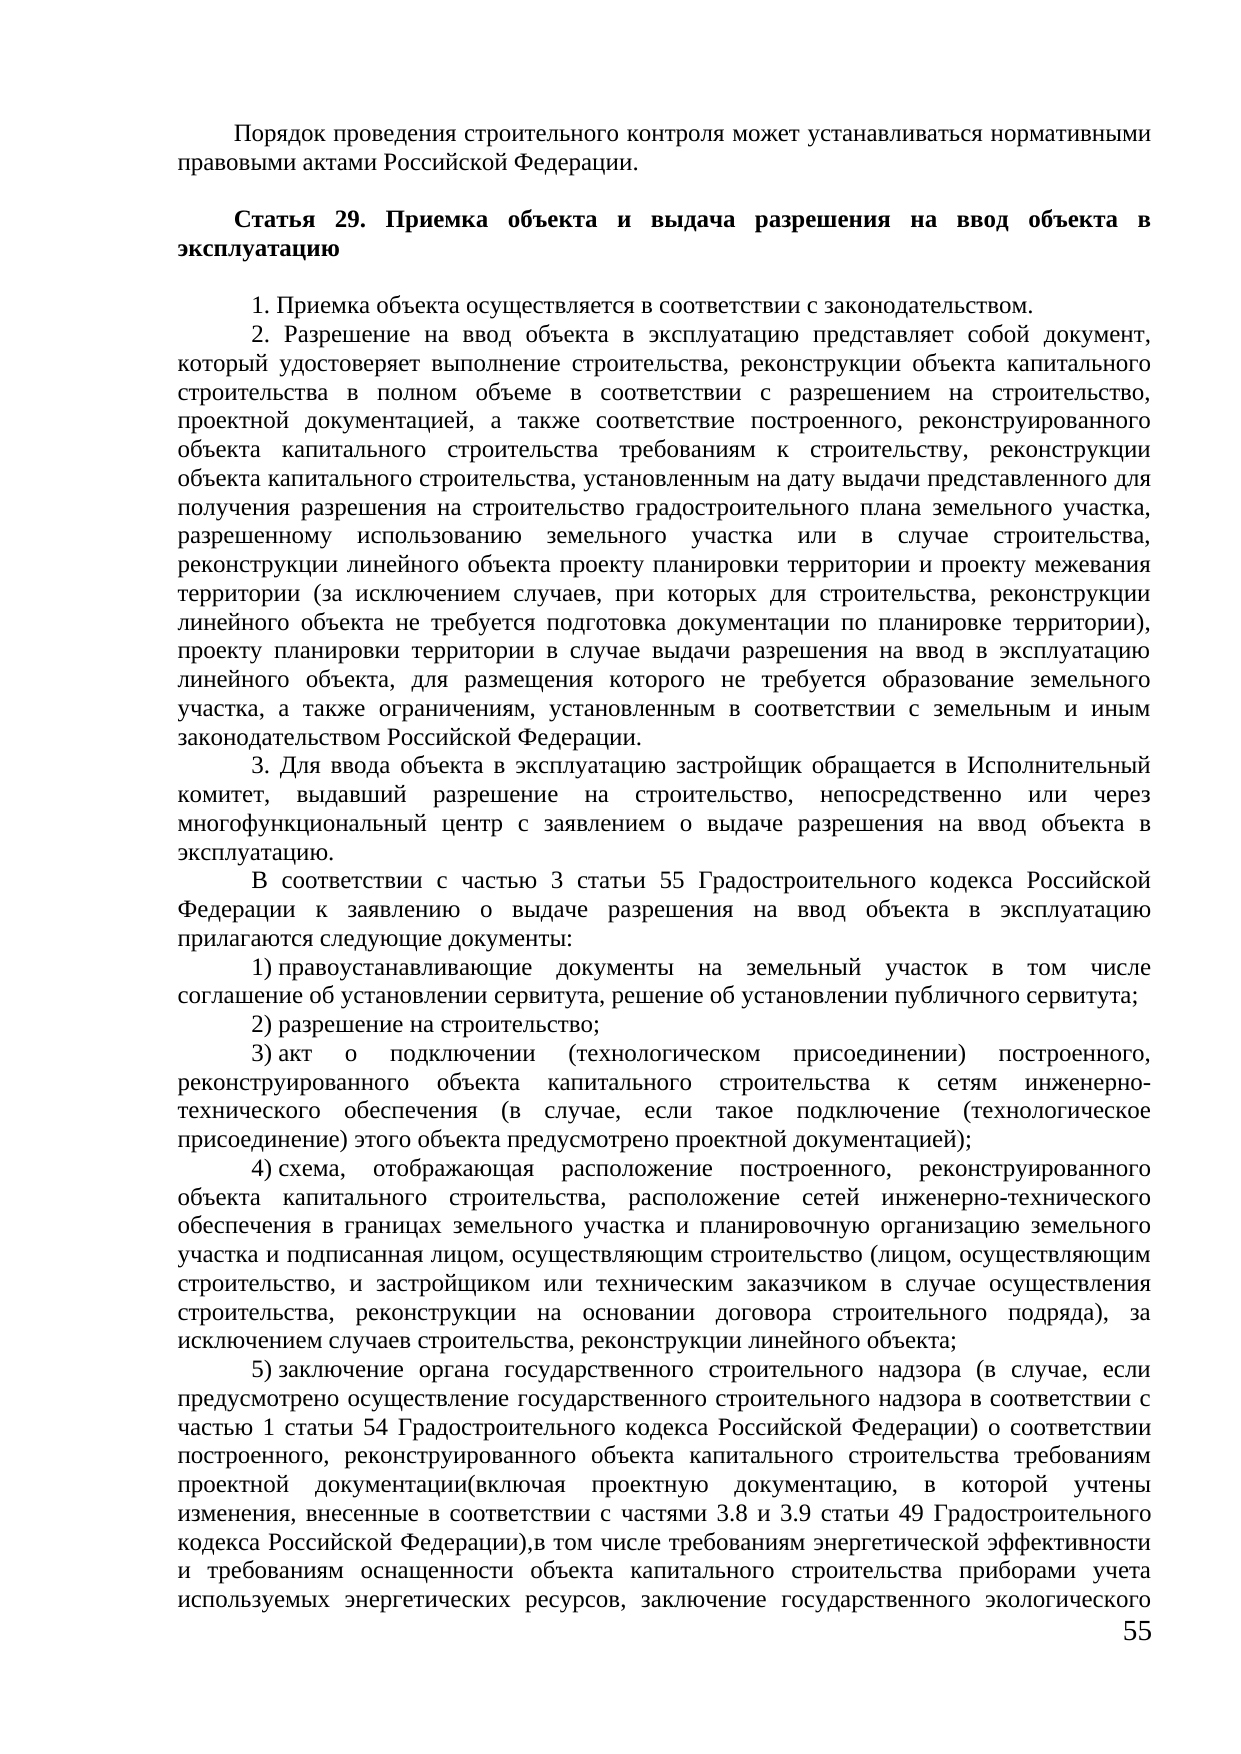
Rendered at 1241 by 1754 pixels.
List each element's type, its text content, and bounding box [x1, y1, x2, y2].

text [177, 1354, 1152, 1613]
text 2. Разрешение на ввод объекта в эксплуатацию представляет собой документ, который удостоверяет выполнение строительства, реконструкции объекта капитального строительства в полном объеме в соответствии с разрешением на строительство, проектной документацией, а также соответствие построенного, реконструированного объекта капитального строительства требованиям к строительству, реконструкции объекта капитального строительства, установленным на дату выдачи представленного для получения разрешения на строительство градостроительного плана земельного участка, разрешенному использованию земельного участка или в случае строительства, реконструкции линейного объекта проекту планировки территории и проекту межевания территории (за исключением случаев, при которых для строительства, реконструкции линейного объекта не требуется подготовка документации по планировке территории), проекту планировки территории в случае выдачи разрешения на ввод в эксплуатацию линейного объекта, для размещения которого не требуется образование земельного участка, а также ограничениям, установленным в соответствии с земельным и иным законодательством Российской Федерации. [177, 319, 1152, 751]
text Статья 29. Приемка объекта и выдача разрешения на ввод объекта в эксплуатацию [177, 204, 1152, 262]
text 4) схема, отображающая расположение построенного, реконструированного объекта капитального строительства, расположение сетей инженерно-технического обеспечения в границах земельного участка и планировочную организацию земельного участка и подписанная лицом, осуществляющим строительство (лицом, осуществляющим строительство, и застройщиком или техническим заказчиком в случае осуществления строительства, реконструкции на основании договора строительного подряда), за исключением случаев строительства, реконструкции линейного объекта; [177, 1153, 1152, 1354]
text 3) акт о подключении (технологическом присоединении) построенного, реконструированного объекта капитального строительства к сетям инженерно-технического обеспечения (в случае, если такое подключение (технологическое присоединение) этого объекта предусмотрено проектной документацией); [177, 1038, 1152, 1153]
text 2) разрешение на строительство; [177, 1009, 1152, 1038]
text 1. Приемка объекта осуществляется в соответствии с законодательством. [177, 291, 1152, 319]
text 3. Для ввода объекта в эксплуатацию застройщик обращается в Исполнительный комитет, выдавший разрешение на строительство, непосредственно или через многофункциональный центр с заявлением о выдаче разрешения на ввод объекта в эксплуатацию. [177, 751, 1152, 866]
text 1) правоустанавливающие документы на земельный участок в том числе соглашение об установлении сервитута, решение об установлении публичного сервитута; [177, 952, 1152, 1009]
text Порядок проведения строительного контроля может устанавливаться нормативными правовыми актами Российской Федерации. [177, 118, 1152, 176]
text В соответствии с частью 3 статьи 55 Градостроительного кодекса Российской Федерации к заявлению о выдаче разрешения на ввод объекта в эксплуатацию прилагаются следующие документы: [177, 866, 1152, 952]
